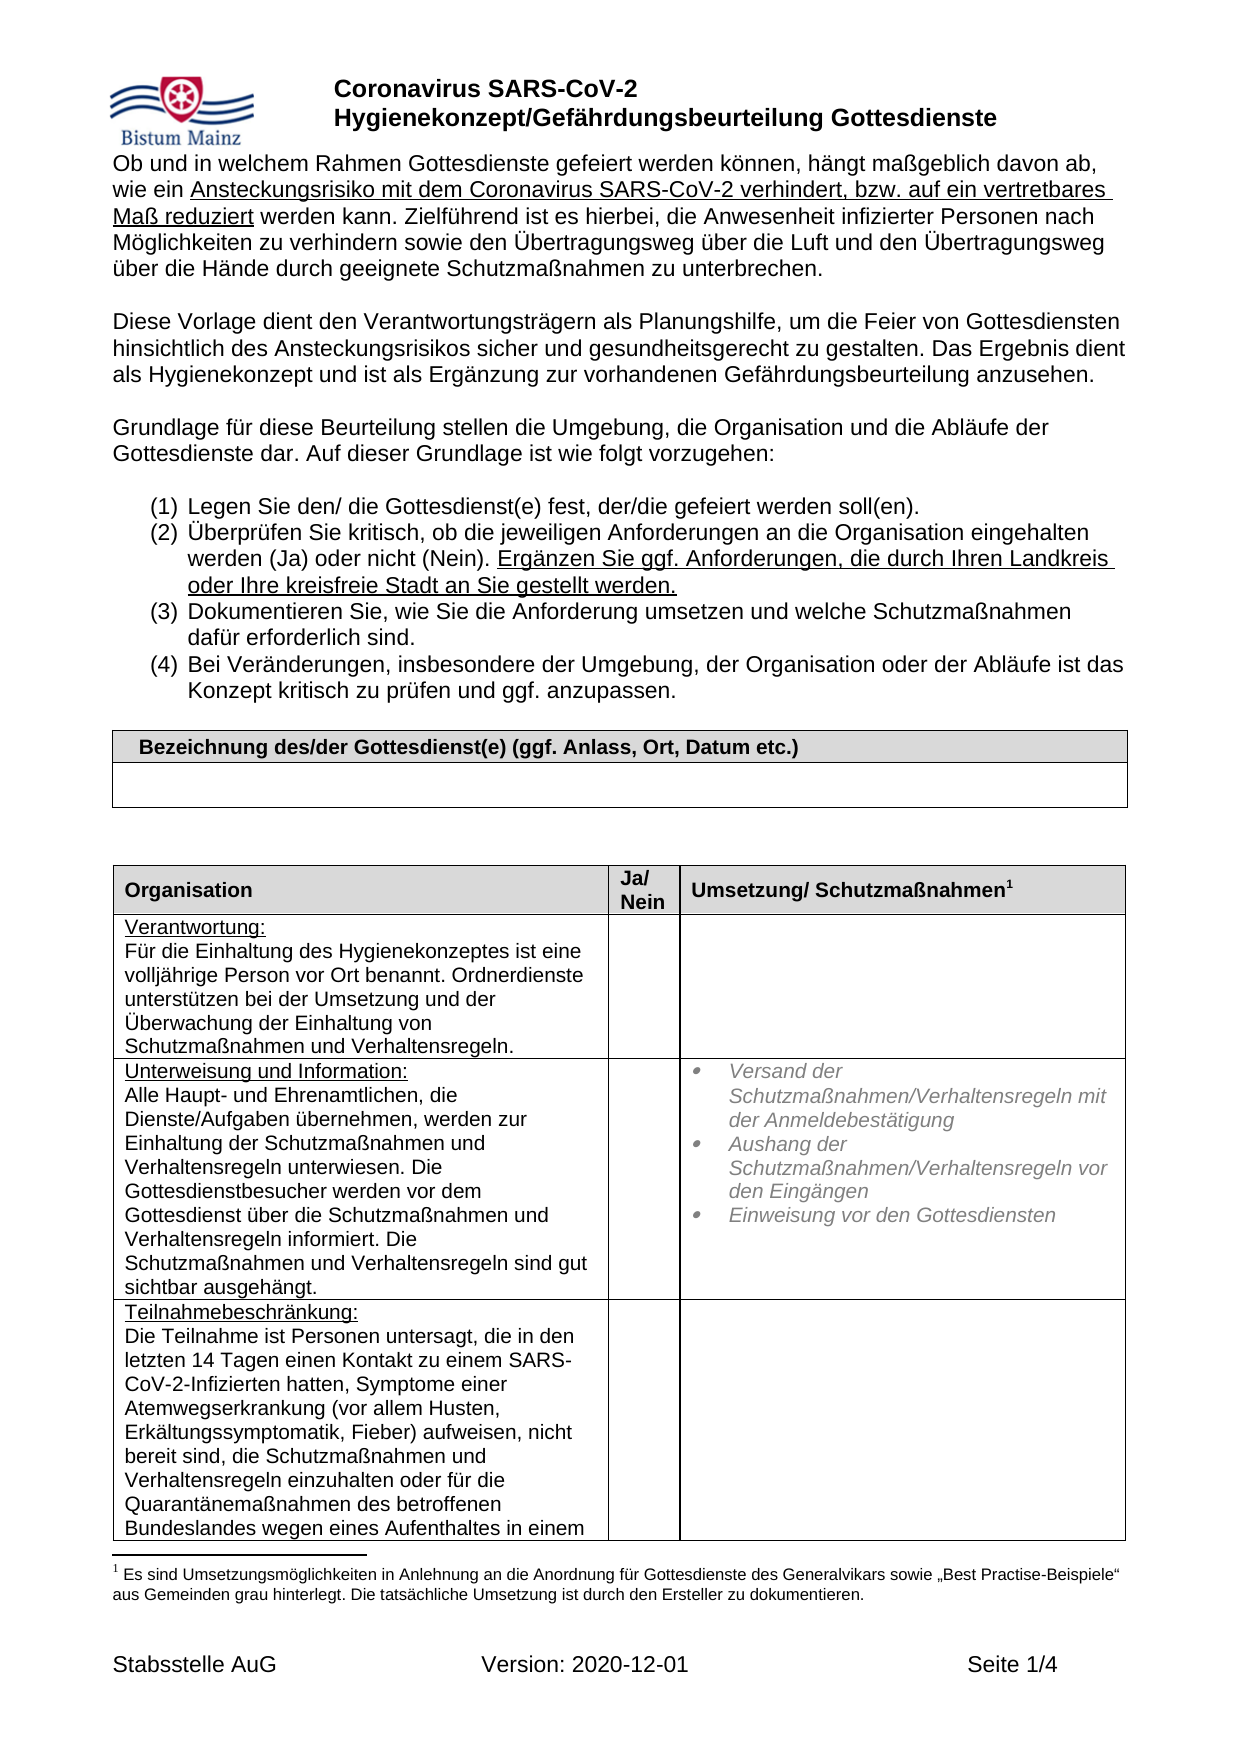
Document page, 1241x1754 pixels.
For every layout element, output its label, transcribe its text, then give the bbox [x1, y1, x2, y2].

table_cell Unterweisung und Information: Alle Haupt- und Ehrenamtlichen, die Dienste/Aufgaben übernehmen, werden zur Einhaltung der Schutzmaßnahmen und Verhaltensregeln unterwiesen. Die Gottesdienstbesucher werden vor dem Gottesdienst über die Schutzmaßnahmen und Verhaltensregeln informiert. Die Schutzmaßnahmen und Verhaltensregeln sind gut sichtbar ausgehängt. [114, 1059, 608, 1299]
table_cell Verantwortung: Für die Einhaltung des Hygienekonzeptes ist eine volljährige Person vor Ort benannt. Ordnerdienste unterstützen bei der Umsetzung und der Überwachung der Einhaltung von Schutzmaßnahmen und Verhaltensregeln. [114, 915, 608, 1058]
picture [109, 75, 255, 148]
table_cell [609, 1059, 679, 1299]
table_header Bezeichnung des/der Gottesdienst(e) (ggf. Anlass, Ort, Datum etc.) [113, 731, 1127, 762]
table_cell [609, 1300, 679, 1539]
table_header Organisation [114, 866, 608, 913]
table_cell [681, 1300, 1125, 1539]
text Diese Vorlage dient den Verantwortungsträgern als Planungshilfe, um die Feier von Gottesdiensten hinsichtlich des Ansteckungsrisikos sicher und gesundheitsgerecht zu gestalten. Das Ergebnis dient als Hygienekonzept und ist als Ergänzung zur vorhandenen Gefährdungsbeurteilung anzusehen. [112, 308, 1128, 387]
table_cell [113, 763, 1127, 807]
table_cell Versand der Schutzmaßnahmen/Verhaltensregeln mit der Anmeldebestätigung Aushang der Schutzmaßnahmen/Verhaltensregeln vor den Eingängen Einweisung vor den Gottesdiensten [681, 1059, 1125, 1299]
text Ob und in welchem Rahmen Gottesdienste gefeiert werden können, hängt maßgeblich davon ab, wie ein Ansteckungsrisiko mit dem Coronavirus SARS-CoV-2 verhindert, bzw. auf ein vertretbares Maß reduziert werden kann. Zielführend ist es hierbei, die Anwesenheit infizierter Personen nach Möglichkeiten zu verhindern sowie den Übertragungsweg über die Luft und den Übertragungsweg über die Hände durch geeignete Schutzmaßnahmen zu unterbrechen. [112, 150, 1128, 282]
table_cell [681, 915, 1125, 1058]
list Bei Veränderungen, insbesondere der Umgebung, der Organisation oder der Abläufe ist das Konzept kritisch zu prüfen und ggf. anzupassen. [150, 651, 1128, 703]
text Grundlage für diese Beurteilung stellen die Umgebung, die Organisation und die Abläufe der Gottesdienste dar. Auf dieser Grundlage ist wie folgt vorzugehen: [112, 413, 1128, 466]
table_header Umsetzung/ Schutzmaßnahmen [681, 866, 1125, 913]
table_header Ja/ Nein [609, 866, 679, 913]
list Dokumentieren Sie, wie Sie die Anforderung umsetzen und welche Schutzmaßnahmen dafür erforderlich sind. [150, 598, 1128, 651]
list Überprüfen Sie kritisch, ob die jeweiligen Anforderungen an die Organisation eingehalten werden (Ja) oder nicht (Nein). Ergänzen Sie ggf. Anforderungen, die durch Ihren Landkreis oder Ihre kreisfreie Stadt an Sie gestellt werden. [150, 519, 1128, 598]
table_cell [609, 915, 679, 1058]
list Legen Sie den/ die Gottesdienst(e) fest, der/die gefeiert werden soll(en). [150, 493, 1128, 519]
